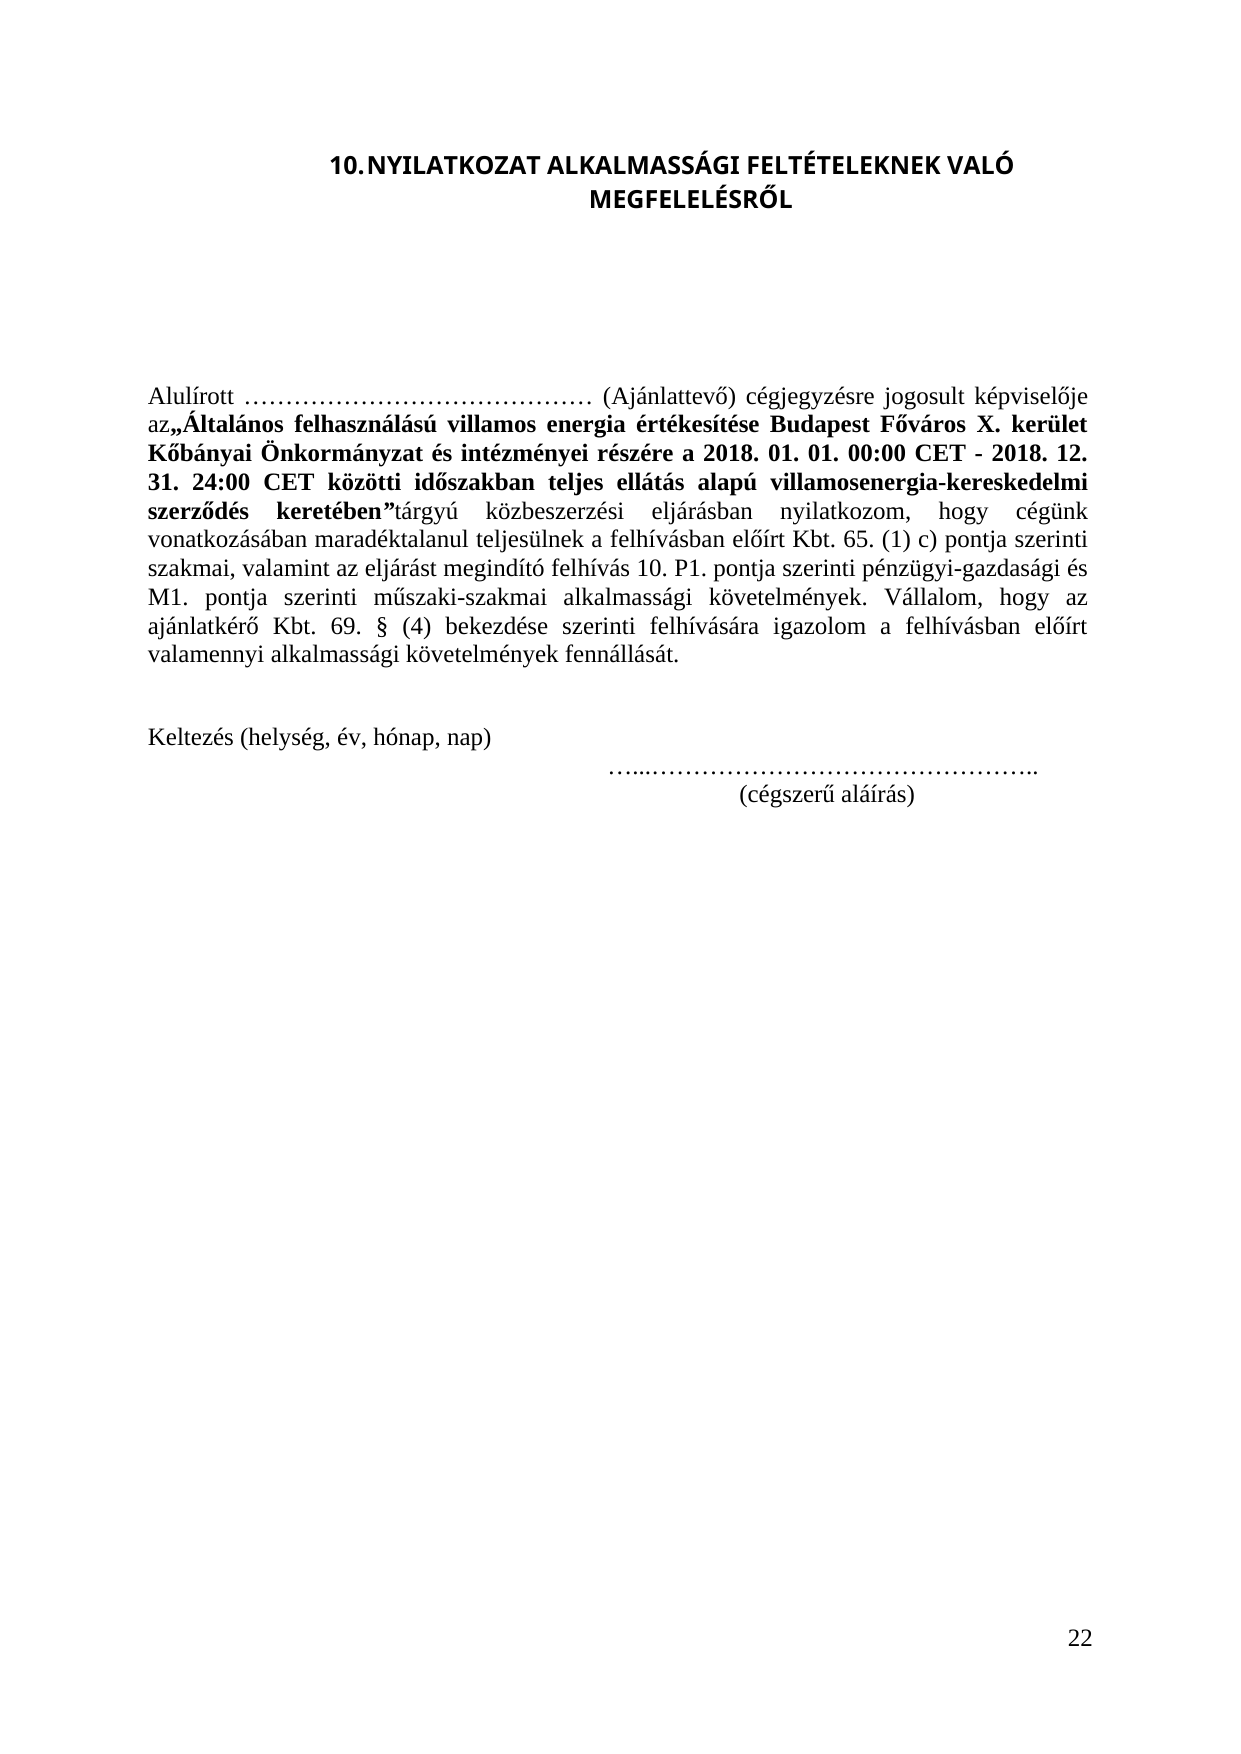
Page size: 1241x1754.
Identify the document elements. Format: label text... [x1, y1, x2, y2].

list Nyilatkozat alkalmassági feltételeknek való megfelelésről [251, 148, 1093, 216]
text Keltezés (helység, év, hónap, nap) [148, 722, 1093, 751]
text …...……………………………………….. [148, 751, 1093, 779]
text Alulírott …………………………………… (Ajánlattevő) cégjegyzésre jogosult képviselője az„Általános felhasználású villamos energia értékesítése Budapest Főváros X. kerület Kőbányai Önkormányzat és intézményei részére a 2018. 01. 01. 00:00 CET - 2018. 12. 31. 24:00 CET közötti időszakban teljes ellátás alapú villamosenergia-kereskedelmi szerződés keretében”tárgyú közbeszerzési eljárásban nyilatkozom, hogy cégünk vonatkozásában maradéktalanul teljesülnek a felhívásban előírt Kbt. 65. (1) c) pontja szerinti szakmai, valamint az eljárást megindító felhívás 10. P1. pontja szerinti pénzügyi-gazdasági és M1. pontja szerinti műszaki-szakmai alkalmassági követelmények. Vállalom, hogy az ajánlatkérő Kbt. 69. § (4) bekezdése szerinti felhívására igazolom a felhívásban előírt valamennyi alkalmassági követelmények fennállását. [148, 381, 1088, 668]
text (cégszerű aláírás) [148, 779, 1093, 808]
